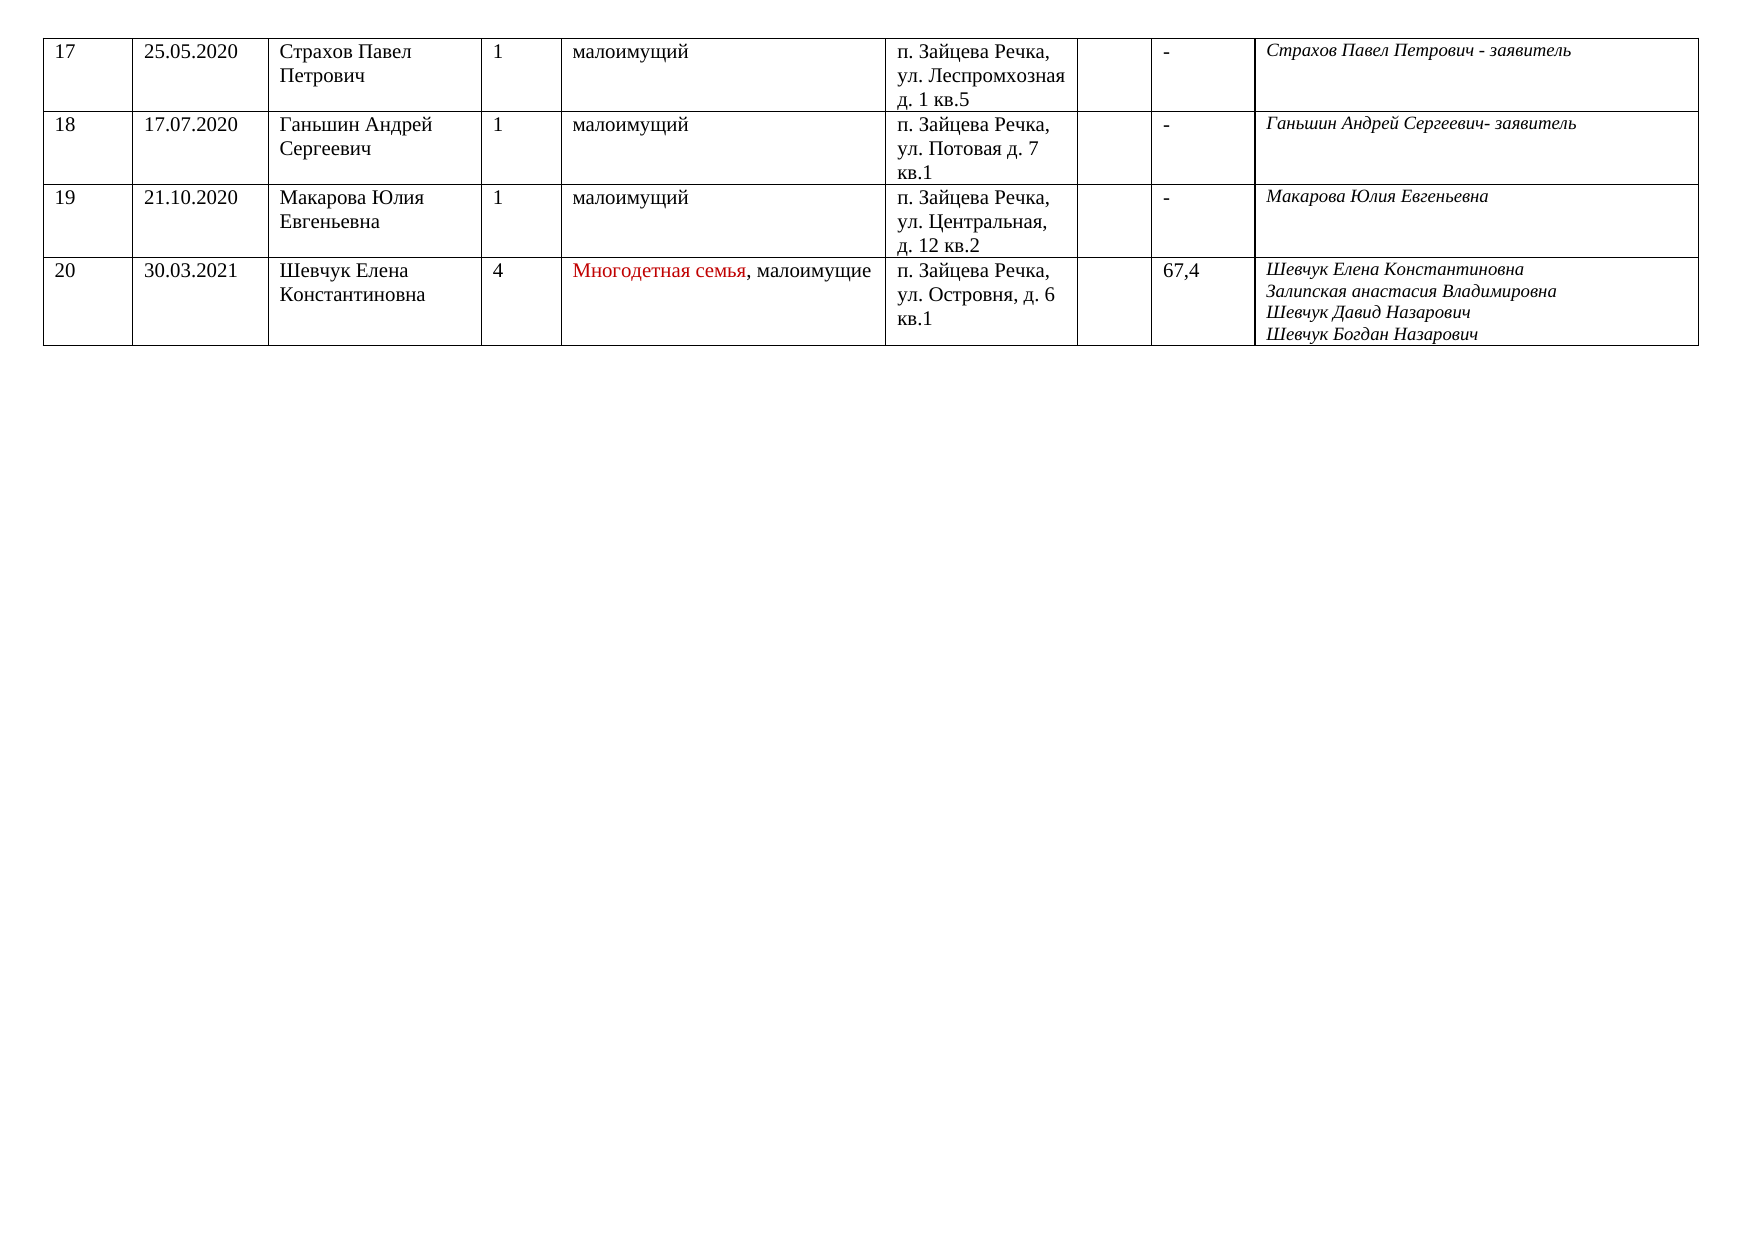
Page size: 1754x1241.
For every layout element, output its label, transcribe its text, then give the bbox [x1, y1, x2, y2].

table_cell 25.05.2020 [133, 39, 268, 111]
table_cell Ганьшин Андрей Сергеевич- заявитель [1256, 112, 1698, 184]
table_cell п. Зайцева Речка, ул. Центральная, д. 12 кв.2 [886, 185, 1077, 257]
table_cell п. Зайцева Речка, ул. Островня, д. 6 кв.1 [886, 258, 1077, 344]
table_cell [1078, 112, 1151, 184]
table_cell 1 [482, 185, 561, 257]
table_cell 4 [482, 258, 561, 344]
table_cell малоимущий [562, 112, 885, 184]
table_cell Ганьшин Андрей Сергеевич [269, 112, 481, 184]
table_cell 1 [482, 112, 561, 184]
table_cell 20 [44, 258, 132, 344]
table_cell Страхов Павел Петрович - заявитель [1256, 39, 1698, 111]
table_cell 19 [44, 185, 132, 257]
table_cell Страхов Павел Петрович [269, 39, 481, 111]
table_cell п. Зайцева Речка, ул. Потовая д. 7 кв.1 [886, 112, 1077, 184]
table_cell [1078, 185, 1151, 257]
table_cell Шевчук Елена Константиновна [269, 258, 481, 344]
table_cell [1078, 258, 1151, 344]
table_cell 67,4 [1152, 258, 1254, 344]
table_cell - [1152, 39, 1254, 111]
table_cell Многодетная семья, малоимущие [562, 258, 885, 344]
table_cell [1078, 39, 1151, 111]
table_cell 21.10.2020 [133, 185, 268, 257]
table_cell 1 [482, 39, 561, 111]
table_cell - [1152, 112, 1254, 184]
table_cell - [1152, 185, 1254, 257]
table_cell 18 [44, 112, 132, 184]
table_cell Шевчук Елена Константиновна Залипская анастасия Владимировна Шевчук Давид Назарович Шевчук Богдан Назарович [1256, 258, 1698, 344]
table_cell малоимущий [562, 39, 885, 111]
table_cell 17 [44, 39, 132, 111]
table_cell малоимущий [562, 185, 885, 257]
table_cell Макарова Юлия Евгеньевна [1256, 185, 1698, 257]
table_cell 30.03.2021 [133, 258, 268, 344]
table_cell Макарова Юлия Евгеньевна [269, 185, 481, 257]
table_cell 17.07.2020 [133, 112, 268, 184]
table_cell п. Зайцева Речка, ул. Леспромхозная д. 1 кв.5 [886, 39, 1077, 111]
